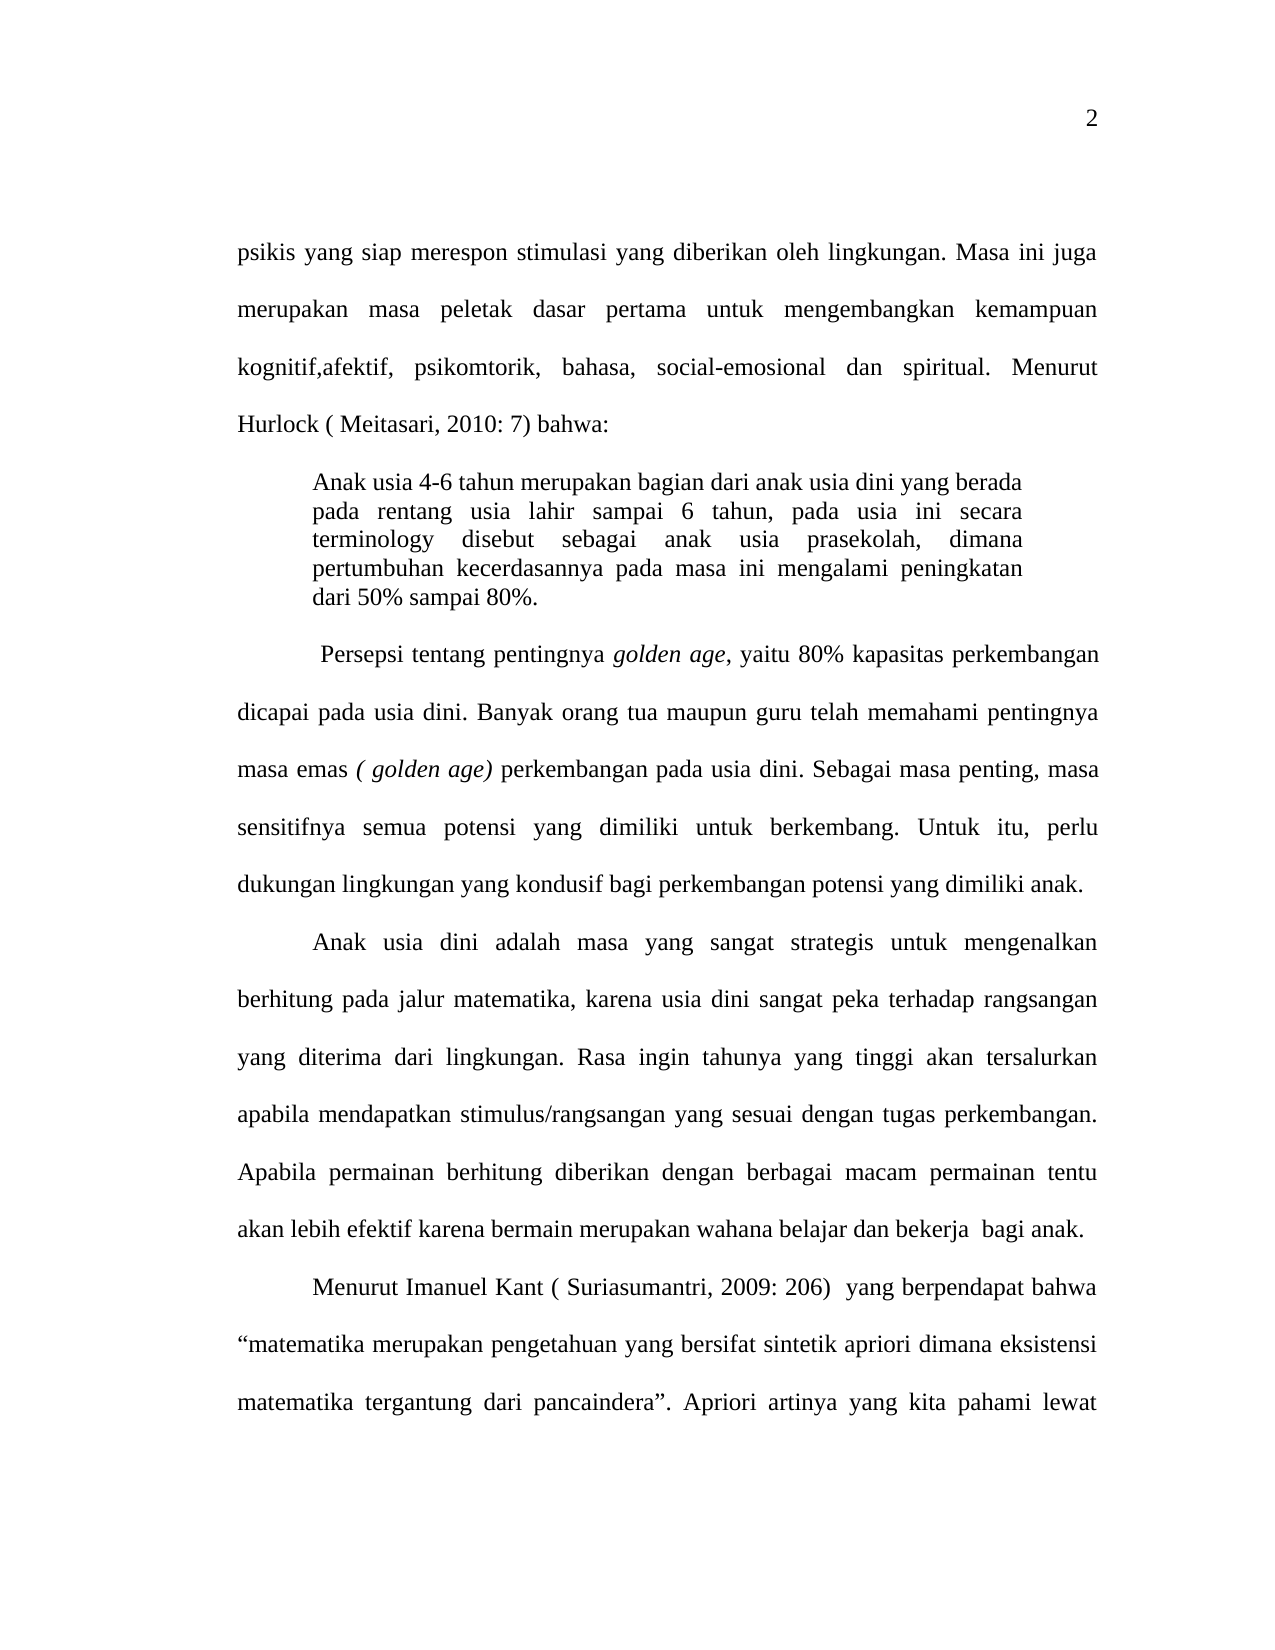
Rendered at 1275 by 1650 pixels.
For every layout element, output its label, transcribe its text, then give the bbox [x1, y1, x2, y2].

list Persepsi tentang pentingnya golden age, yaitu 80% kapasitas perkembangan dicapai pada usia dini. Banyak orang tua maupun guru telah memahami pentingnya masa emas ( golden age) perkembangan pada usia dini. Sebagai masa penting, masa sensitifnya semua potensi yang dimiliki untuk berkembang. Untuk itu, perlu dukungan lingkungan yang kondusif bagi perkembangan potensi yang dimiliki anak. [237, 639, 1099, 898]
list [237, 1272, 1098, 1416]
list Anak usia dini adalah masa yang sangat strategis untuk mengenalkan berhitung pada jalur matematika, karena usia dini sangat peka terhadap rangsangan yang diterima dari lingkungan. Rasa ingin tahunya yang tinggi akan tersalurkan apabila mendapatkan stimulus/rangsangan yang sesuai dengan tugas perkembangan. Apabila permainan berhitung diberikan dengan berbagai macam permainan tentu akan lebih efektif karena bermain merupakan wahana belajar dan bekerja bagi anak. [237, 927, 1098, 1243]
list Anak usia 4-6 tahun merupakan bagian dari anak usia dini yang berada pada rentang usia lahir sampai 6 tahun, pada usia ini secara terminology disebut sebagai anak usia prasekolah, dimana pertumbuhan kecerdasannya pada masa ini mengalami peningkatan dari 50% sampai 80%. [312, 467, 1023, 611]
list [237, 237, 1098, 438]
